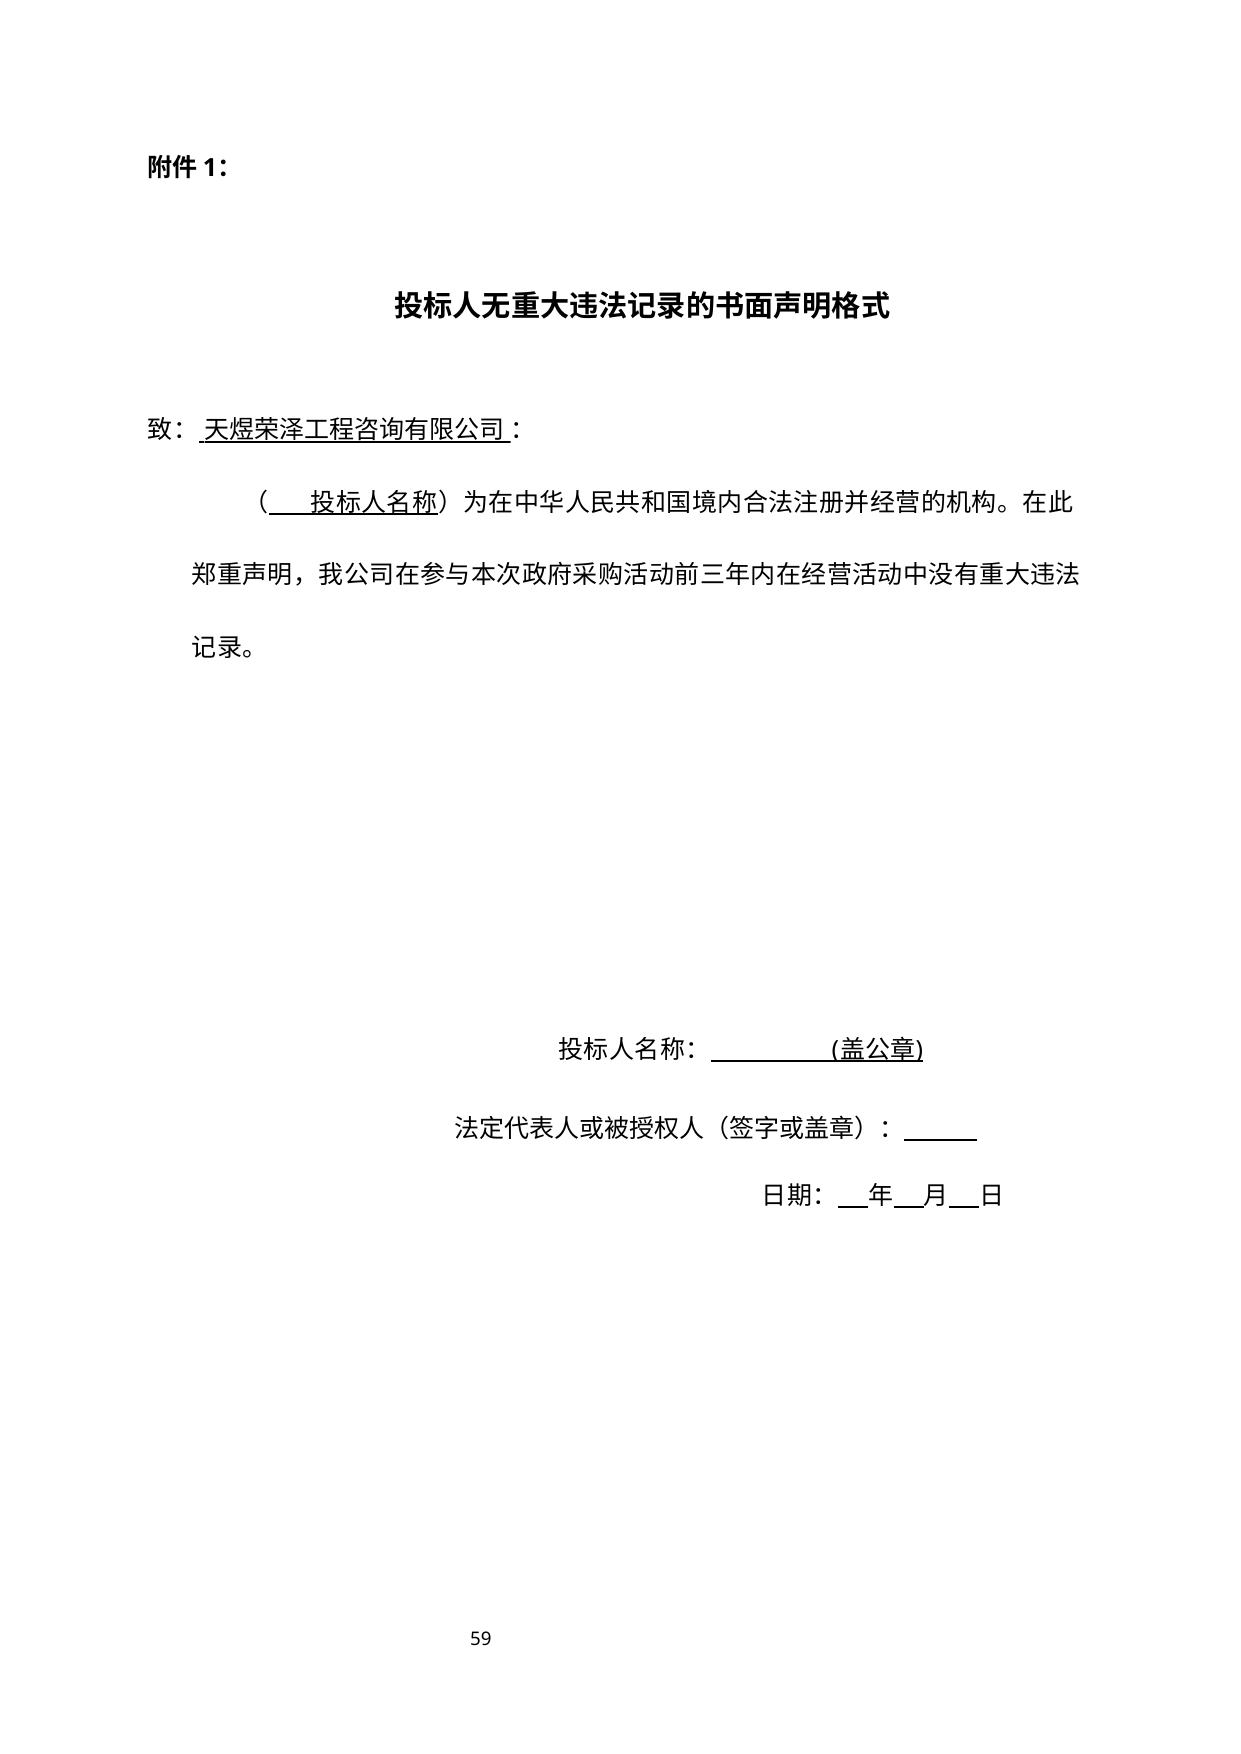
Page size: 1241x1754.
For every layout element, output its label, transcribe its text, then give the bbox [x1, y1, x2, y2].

text 附件1： [148, 148, 1092, 184]
text 投标人无重大违法记录的书面声明格式 [148, 283, 1092, 325]
text 法定代表人或被授权人（签字或盖章）： [191, 1108, 1092, 1145]
text 日期： 年 月 日 [629, 1175, 1092, 1212]
text 投标人名称： (盖公章) [191, 1029, 1092, 1065]
text （ 投标人名称）为在中华人民共和国境内合法注册并经营的机构。在此郑重声明，我公司在参与本次政府采购活动前三年内在经营活动中没有重大违法记录。 [191, 482, 1092, 664]
text 致： 天煜荣泽工程咨询有限公司 ： [148, 410, 1092, 446]
